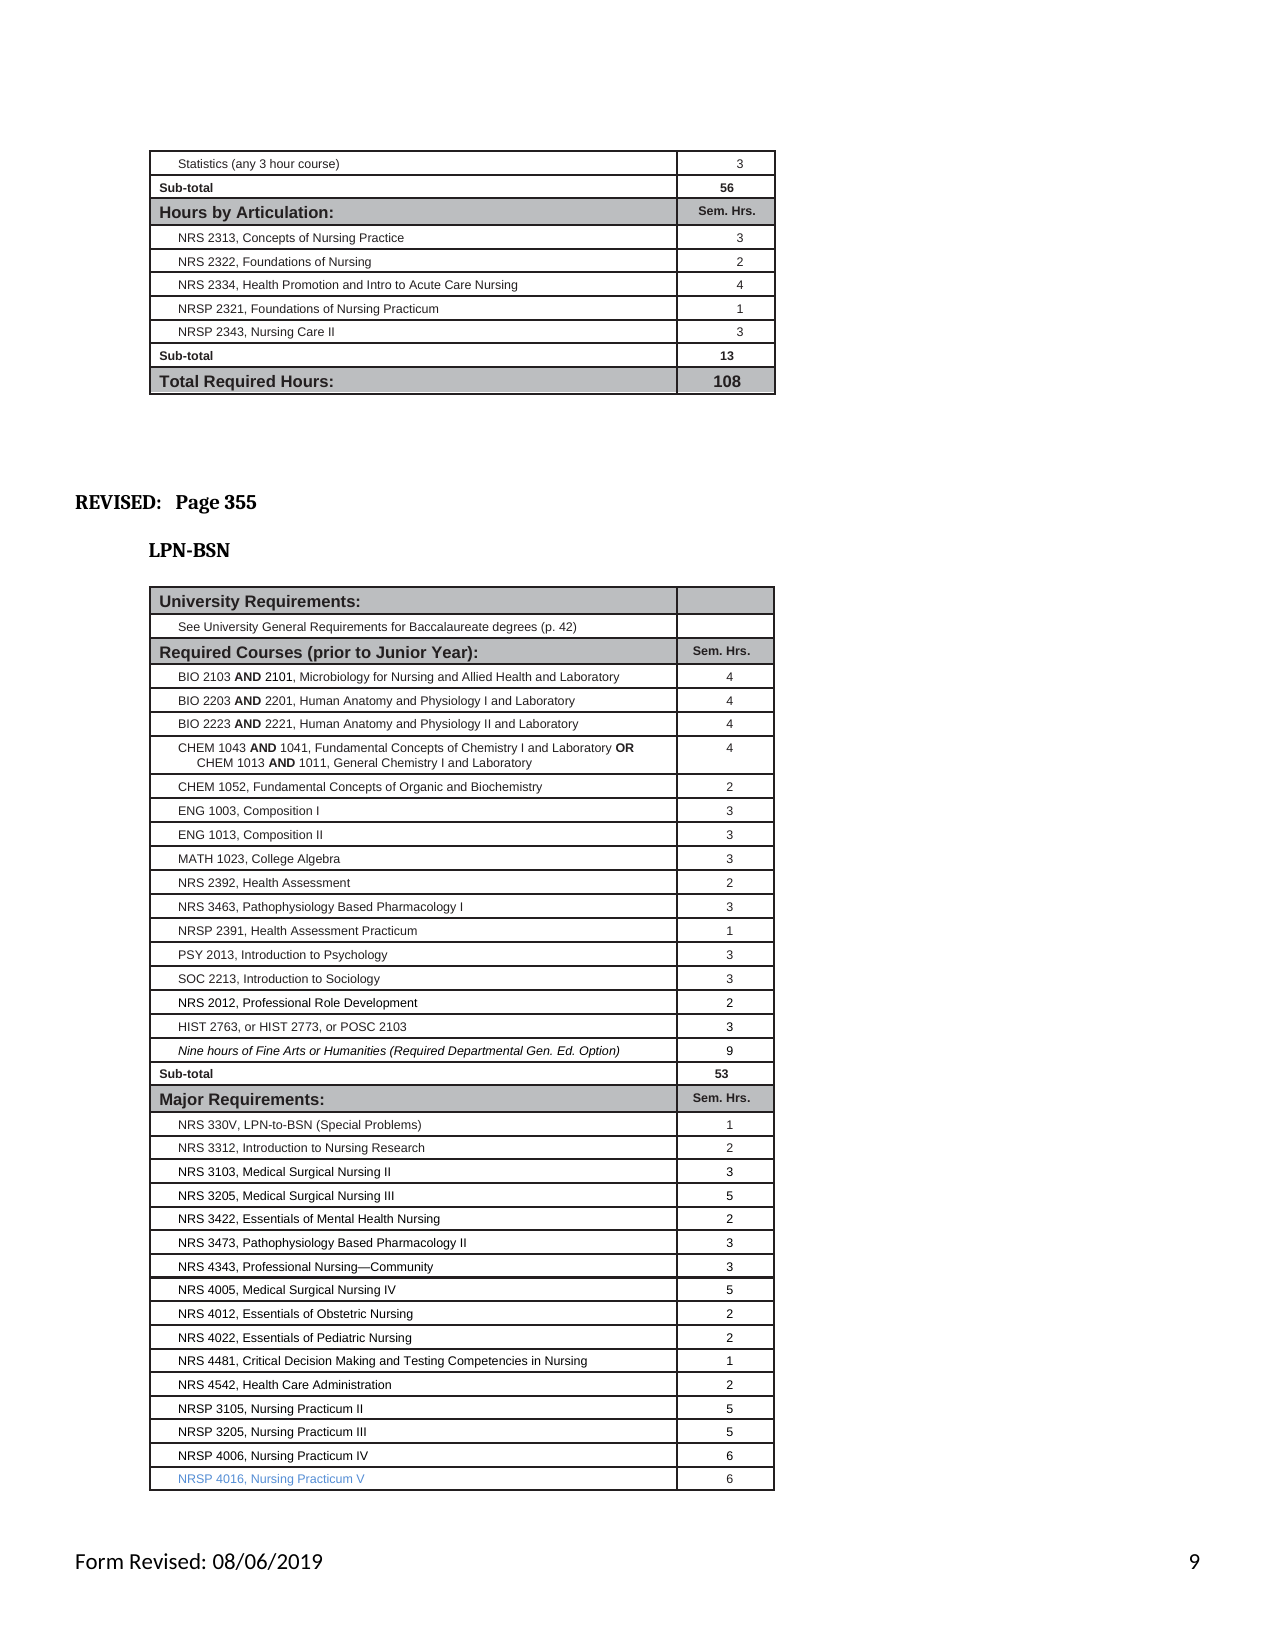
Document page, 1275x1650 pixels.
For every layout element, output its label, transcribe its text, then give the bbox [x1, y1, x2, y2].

table_cell NRSP 4016, Nursing Practicum V [151, 1468, 676, 1489]
table_cell HIST 2763, or HIST 2773, or POSC 2103 [151, 1015, 676, 1037]
table_cell NRSP 2343, Nursing Care II [151, 321, 676, 342]
table_cell 2 [678, 991, 773, 1013]
text LPN-BSN [75, 538, 1200, 562]
table_cell Sem. Hrs. [678, 639, 773, 663]
table_header University Requirements: [151, 588, 676, 613]
table_cell NRS 4542, Health Care Administration [151, 1373, 676, 1395]
table_cell 3 [678, 1015, 773, 1037]
table_cell 3 [678, 1231, 773, 1253]
table_cell NRS 4481, Critical Decision Making and Testing Competencies in Nursing [151, 1350, 676, 1371]
table_cell NRS 2392, Health Assessment [151, 871, 676, 893]
table_cell 2 [678, 1373, 773, 1395]
table_cell NRS 3422, Essentials of Mental Health Nursing [151, 1208, 676, 1229]
table_cell 9 [678, 1039, 773, 1061]
table_cell 2 [678, 1326, 773, 1347]
table_cell 1 [678, 297, 774, 318]
table_cell 1 [678, 1350, 773, 1371]
table_cell NRS 4343, Professional Nursing—Community [151, 1255, 676, 1276]
table_cell 3 [678, 799, 773, 821]
table_cell Sem. Hrs. [678, 199, 774, 224]
table_cell NRS 3312, Introduction to Nursing Research [151, 1137, 676, 1158]
table_cell Sub-total [151, 1063, 676, 1084]
table_cell NRS 3205, Medical Surgical Nursing III [151, 1184, 676, 1206]
table_cell CHEM 1043 AND 1041, Fundamental Concepts of Chemistry I and Laboratory OR CHEM 1013 AND 1011, General Chemistry I and Laboratory [151, 737, 676, 773]
table_cell MATH 1023, College Algebra [151, 847, 676, 869]
table_cell PSY 2013, Introduction to Psychology [151, 943, 676, 965]
table_cell 2 [678, 1302, 773, 1324]
table_cell 4 [678, 689, 773, 711]
table_cell 5 [678, 1184, 773, 1206]
table_cell ENG 1013, Composition II [151, 823, 676, 845]
table_cell Major Requirements: [151, 1086, 676, 1111]
text REVISED: Page 355 [75, 490, 1200, 514]
table_cell Statistics (any 3 hour course) [151, 152, 676, 174]
table_cell 5 [678, 1397, 773, 1418]
table_cell NRS 330V, LPN-to-BSN (Special Problems) [151, 1113, 676, 1134]
table_cell Sub-total [151, 176, 676, 197]
table_cell 3 [678, 152, 774, 174]
table_cell NRS 3103, Medical Surgical Nursing II [151, 1160, 676, 1182]
table_cell NRSP 4006, Nursing Practicum IV [151, 1444, 676, 1466]
table_cell 4 [678, 713, 773, 734]
table_cell [678, 615, 773, 637]
table_cell NRSP 2321, Foundations of Nursing Practicum [151, 297, 676, 318]
table_cell 4 [678, 273, 774, 295]
table_cell ENG 1003, Composition I [151, 799, 676, 821]
table_cell 53 [678, 1063, 773, 1084]
table_cell 5 [678, 1279, 773, 1300]
table_cell 5 [678, 1420, 773, 1442]
table_header [678, 588, 773, 613]
table_cell NRS 2334, Health Promotion and Intro to Acute Care Nursing [151, 273, 676, 295]
table_cell CHEM 1052, Fundamental Concepts of Organic and Biochemistry [151, 775, 676, 797]
table_cell 2 [678, 1137, 773, 1158]
table_cell 3 [678, 847, 773, 869]
table_cell 4 [678, 665, 773, 687]
table_cell NRS 4005, Medical Surgical Nursing IV [151, 1279, 676, 1300]
table_cell 3 [678, 1160, 773, 1182]
table_cell NRS 3473, Pathophysiology Based Pharmacology II [151, 1231, 676, 1253]
table_cell Nine hours of Fine Arts or Humanities (Required Departmental Gen. Ed. Option) [151, 1039, 676, 1061]
table_cell 3 [678, 943, 773, 965]
table_cell NRS 3463, Pathophysiology Based Pharmacology I [151, 895, 676, 917]
table_cell BIO 2223 AND 2221, Human Anatomy and Physiology II and Laboratory [151, 713, 676, 734]
table_cell 3 [678, 967, 773, 989]
table_cell 2 [678, 871, 773, 893]
table_cell 6 [678, 1468, 773, 1489]
table_cell NRS 2313, Concepts of Nursing Practice [151, 226, 676, 248]
table_cell 2 [678, 250, 774, 271]
table_cell See University General Requirements for Baccalaureate degrees (p. 42) [151, 615, 676, 637]
table_cell Sem. Hrs. [678, 1086, 773, 1111]
table_cell NRSP 3205, Nursing Practicum III [151, 1420, 676, 1442]
table_cell 3 [678, 226, 774, 248]
table_cell 13 [678, 344, 774, 366]
table_cell 4 [678, 737, 773, 773]
table_cell Sub-total [151, 344, 676, 366]
table_cell Required Courses (prior to Junior Year): [151, 639, 676, 663]
table_cell 3 [678, 895, 773, 917]
table_cell 3 [678, 321, 774, 342]
table_cell Hours by Articulation: [151, 199, 676, 224]
table_cell 6 [678, 1444, 773, 1466]
table_cell 2 [678, 775, 773, 797]
table_cell NRS 2322, Foundations of Nursing [151, 250, 676, 271]
table_cell 3 [678, 1255, 773, 1276]
table_cell NRS 4022, Essentials of Pediatric Nursing [151, 1326, 676, 1347]
table_cell NRS 2012, Professional Role Development [151, 991, 676, 1013]
table_cell 1 [678, 1113, 773, 1134]
table_cell BIO 2203 AND 2201, Human Anatomy and Physiology I and Laboratory [151, 689, 676, 711]
table_cell 56 [678, 176, 774, 197]
table_cell NRSP 3105, Nursing Practicum II [151, 1397, 676, 1418]
table_cell NRSP 2391, Health Assessment Practicum [151, 919, 676, 941]
table_cell 108 [678, 368, 774, 392]
table_cell NRS 4012, Essentials of Obstetric Nursing [151, 1302, 676, 1324]
table_cell Total Required Hours: [151, 368, 676, 392]
table_cell SOC 2213, Introduction to Sociology [151, 967, 676, 989]
table_cell 1 [678, 919, 773, 941]
table_cell 2 [678, 1208, 773, 1229]
table_cell BIO 2103 AND 2101, Microbiology for Nursing and Allied Health and Laboratory [151, 665, 676, 687]
table_cell 3 [678, 823, 773, 845]
